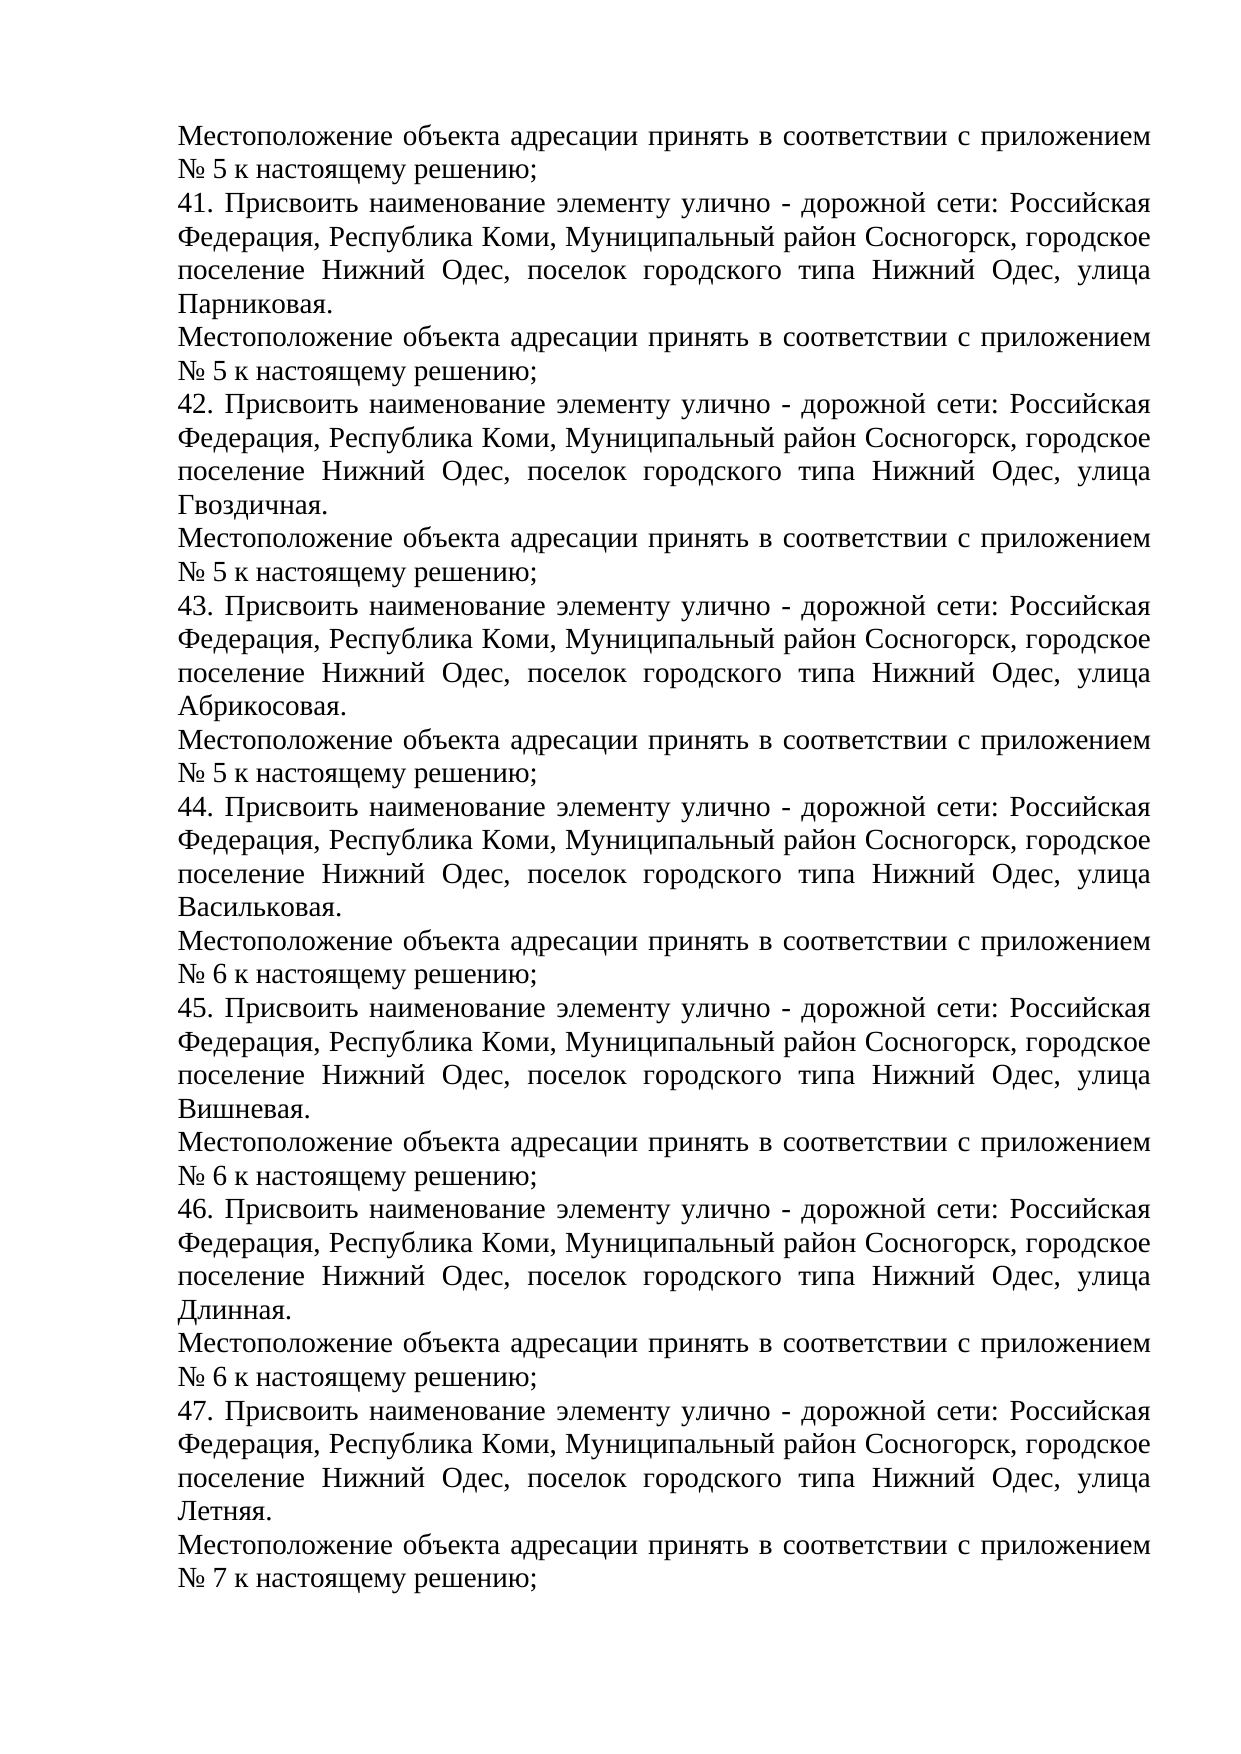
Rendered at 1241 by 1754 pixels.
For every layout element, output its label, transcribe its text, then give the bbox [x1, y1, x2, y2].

text Местоположение объекта адресации принять в соответствии с приложением № 6 к настоящему решению; [177, 1124, 1152, 1191]
text Местоположение объекта адресации принять в соответствии с приложением № 5 к настоящему решению; [177, 118, 1152, 185]
text Местоположение объекта адресации принять в соответствии с приложением № 7 к настоящему решению; [177, 1527, 1152, 1594]
text 46. Присвоить наименование элементу улично - дорожной сети: Российская Федерация, Республика Коми, Муниципальный район Сосногорск, городское поселение Нижний Одес, поселок городского типа Нижний Одес, улица Длинная. [177, 1191, 1152, 1326]
text Местоположение объекта адресации принять в соответствии с приложением № 5 к настоящему решению; [177, 521, 1152, 588]
text 47. Присвоить наименование элементу улично - дорожной сети: Российская Федерация, Республика Коми, Муниципальный район Сосногорск, городское поселение Нижний Одес, поселок городского типа Нижний Одес, улица Летняя. [177, 1393, 1152, 1527]
text 44. Присвоить наименование элементу улично - дорожной сети: Российская Федерация, Республика Коми, Муниципальный район Сосногорск, городское поселение Нижний Одес, поселок городского типа Нижний Одес, улица Васильковая. [177, 789, 1152, 923]
text 41. Присвоить наименование элементу улично - дорожной сети: Российская Федерация, Республика Коми, Муниципальный район Сосногорск, городское поселение Нижний Одес, поселок городского типа Нижний Одес, улица Парниковая. [177, 185, 1152, 319]
text Местоположение объекта адресации принять в соответствии с приложением № 6 к настоящему решению; [177, 923, 1152, 990]
text 45. Присвоить наименование элементу улично - дорожной сети: Российская Федерация, Республика Коми, Муниципальный район Сосногорск, городское поселение Нижний Одес, поселок городского типа Нижний Одес, улица Вишневая. [177, 990, 1152, 1124]
text Местоположение объекта адресации принять в соответствии с приложением № 5 к настоящему решению; [177, 722, 1152, 789]
text 43. Присвоить наименование элементу улично - дорожной сети: Российская Федерация, Республика Коми, Муниципальный район Сосногорск, городское поселение Нижний Одес, поселок городского типа Нижний Одес, улица Абрикосовая. [177, 588, 1152, 722]
text Местоположение объекта адресации принять в соответствии с приложением № 6 к настоящему решению; [177, 1326, 1152, 1393]
text 42. Присвоить наименование элементу улично - дорожной сети: Российская Федерация, Республика Коми, Муниципальный район Сосногорск, городское поселение Нижний Одес, поселок городского типа Нижний Одес, улица Гвоздичная. [177, 386, 1152, 521]
text Местоположение объекта адресации принять в соответствии с приложением № 5 к настоящему решению; [177, 319, 1152, 386]
